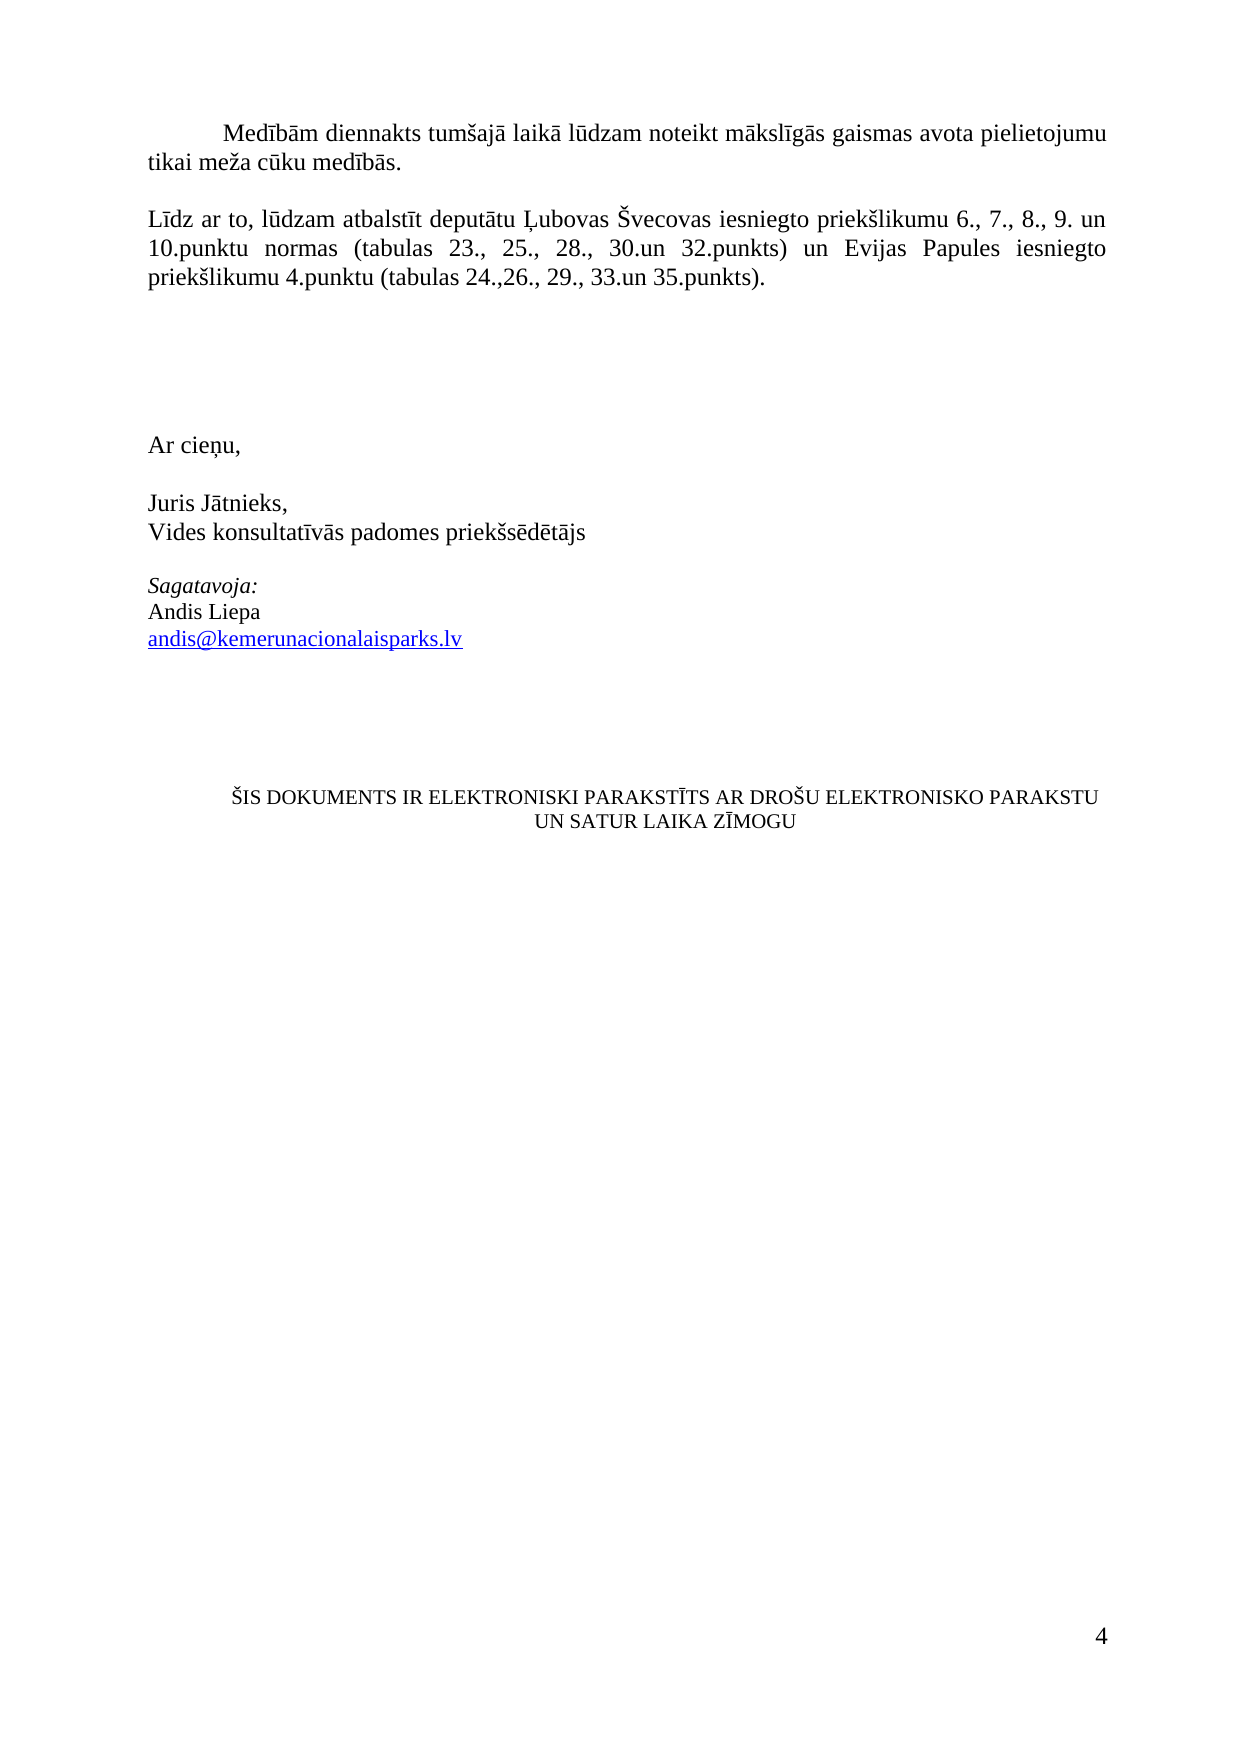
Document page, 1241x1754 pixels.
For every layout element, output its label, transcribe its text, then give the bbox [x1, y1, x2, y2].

text Juris Jātnieks, [148, 488, 1107, 517]
text Medībām diennakts tumšajā laikā lūdzam noteikt mākslīgās gaismas avota pielietojumu tikai meža cūku medībās. [148, 118, 1107, 176]
text andis@kemerunacionalaisparks.lv [148, 625, 1107, 651]
text Līdz ar to, lūdzam atbalstīt deputātu Ļubovas Švecovas iesniegto priekšlikumu 6., 7., 8., 9. un 10.punktu normas (tabulas 23., 25., 28., 30.un 32.punkts) un Evijas Papules iesniegto priekšlikumu 4.punktu (tabulas 24.,26., 29., 33.un 35.punkts). [148, 204, 1107, 291]
text ŠIS DOKUMENTS IR ELEKTRONISKI PARAKSTĪTS AR DROŠU ELEKTRONISKO PARAKSTU UN SATUR LAIKA ZĪMOGU [223, 785, 1107, 833]
text Andis Liepa [148, 598, 1107, 625]
text Vides konsultatīvās padomes priekšsēdētājs [148, 517, 1107, 546]
text Sagatavoja: [148, 572, 1107, 598]
text Ar cieņu, [148, 431, 1107, 459]
